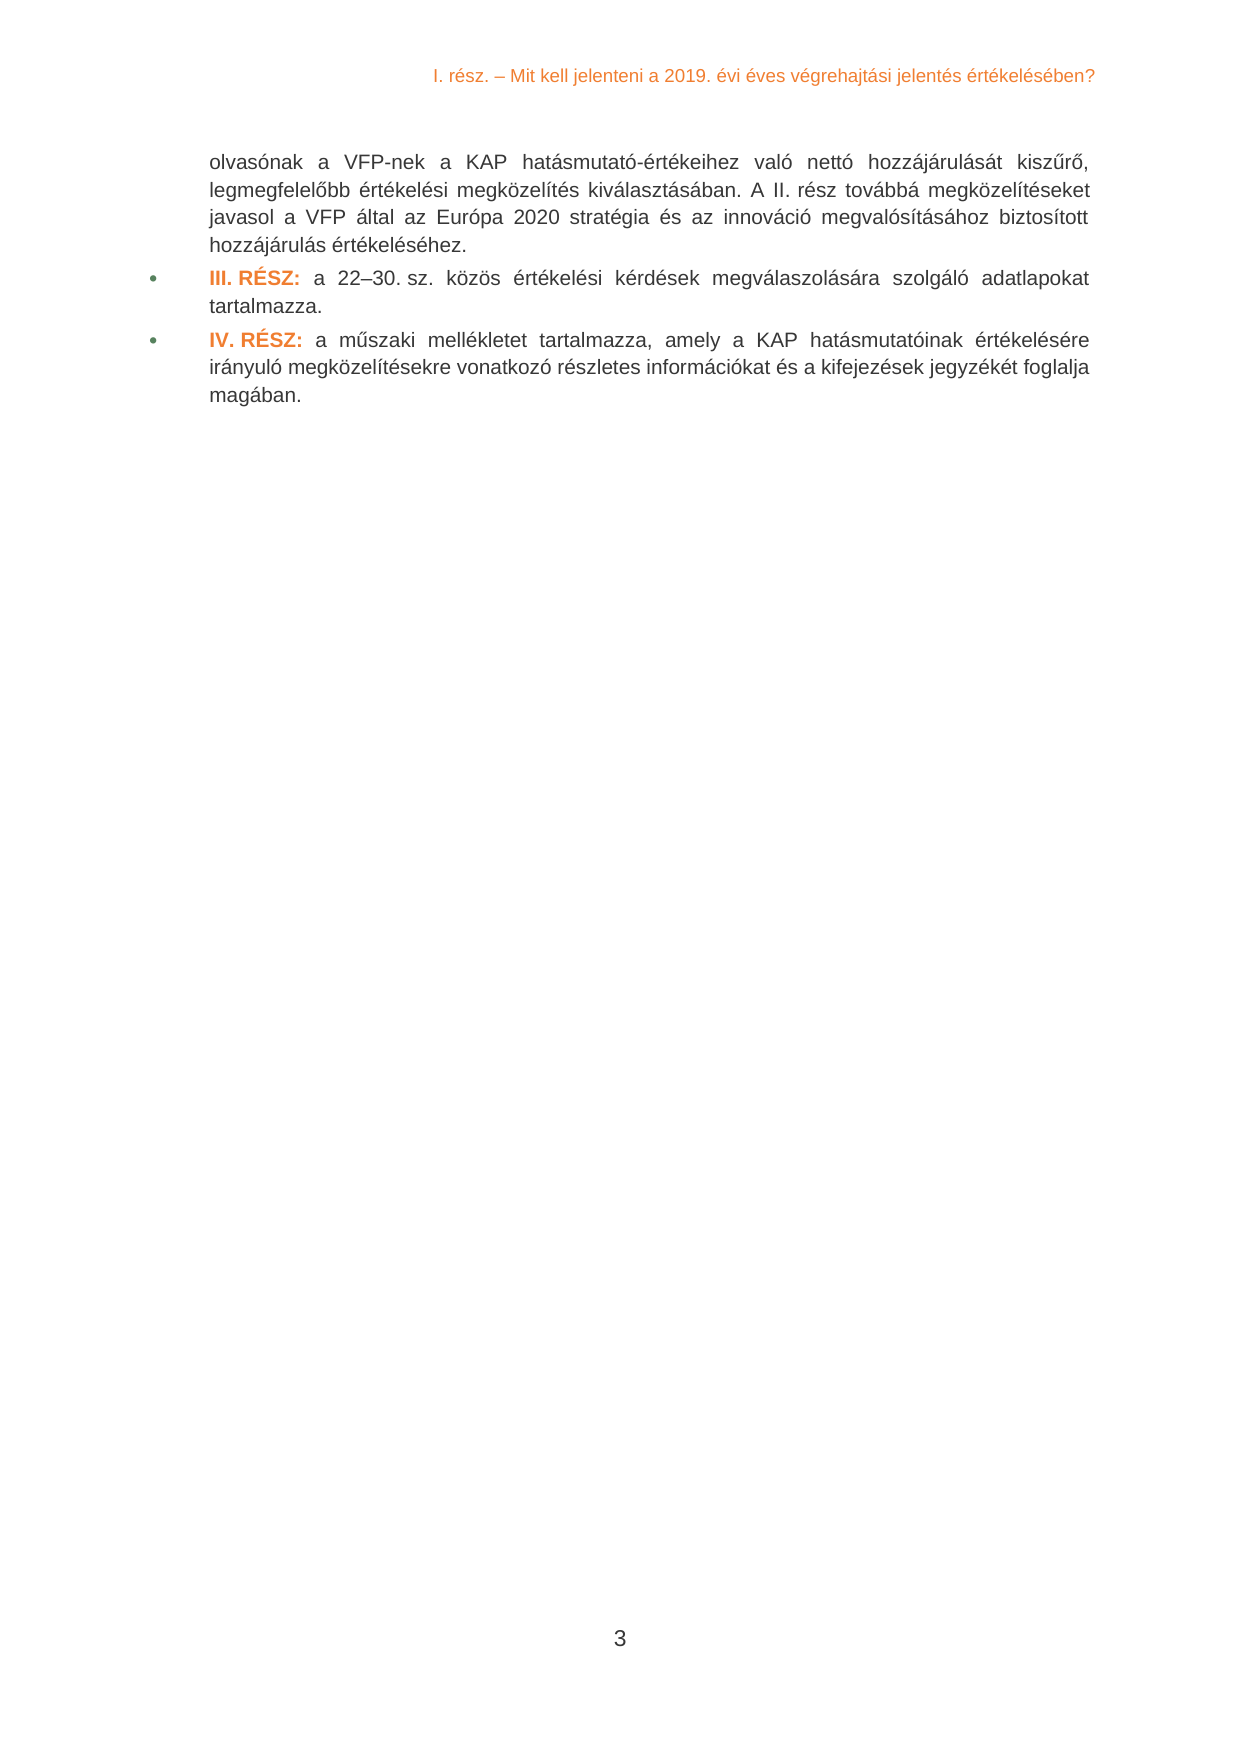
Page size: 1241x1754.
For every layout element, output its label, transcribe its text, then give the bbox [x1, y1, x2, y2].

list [150, 150, 1090, 256]
list IV. RÉSZ: a műszaki mellékletet tartalmazza, amely a KAP hatásmutatóinak értékelésére irányuló megközelítésekre vonatkozó részletes információkat és a kifejezések jegyzékét foglalja magában. [150, 327, 1090, 406]
list III. RÉSZ: a 22–30. sz. közös értékelési kérdések megválaszolására szolgáló adatlapokat tartalmazza. [150, 266, 1090, 318]
